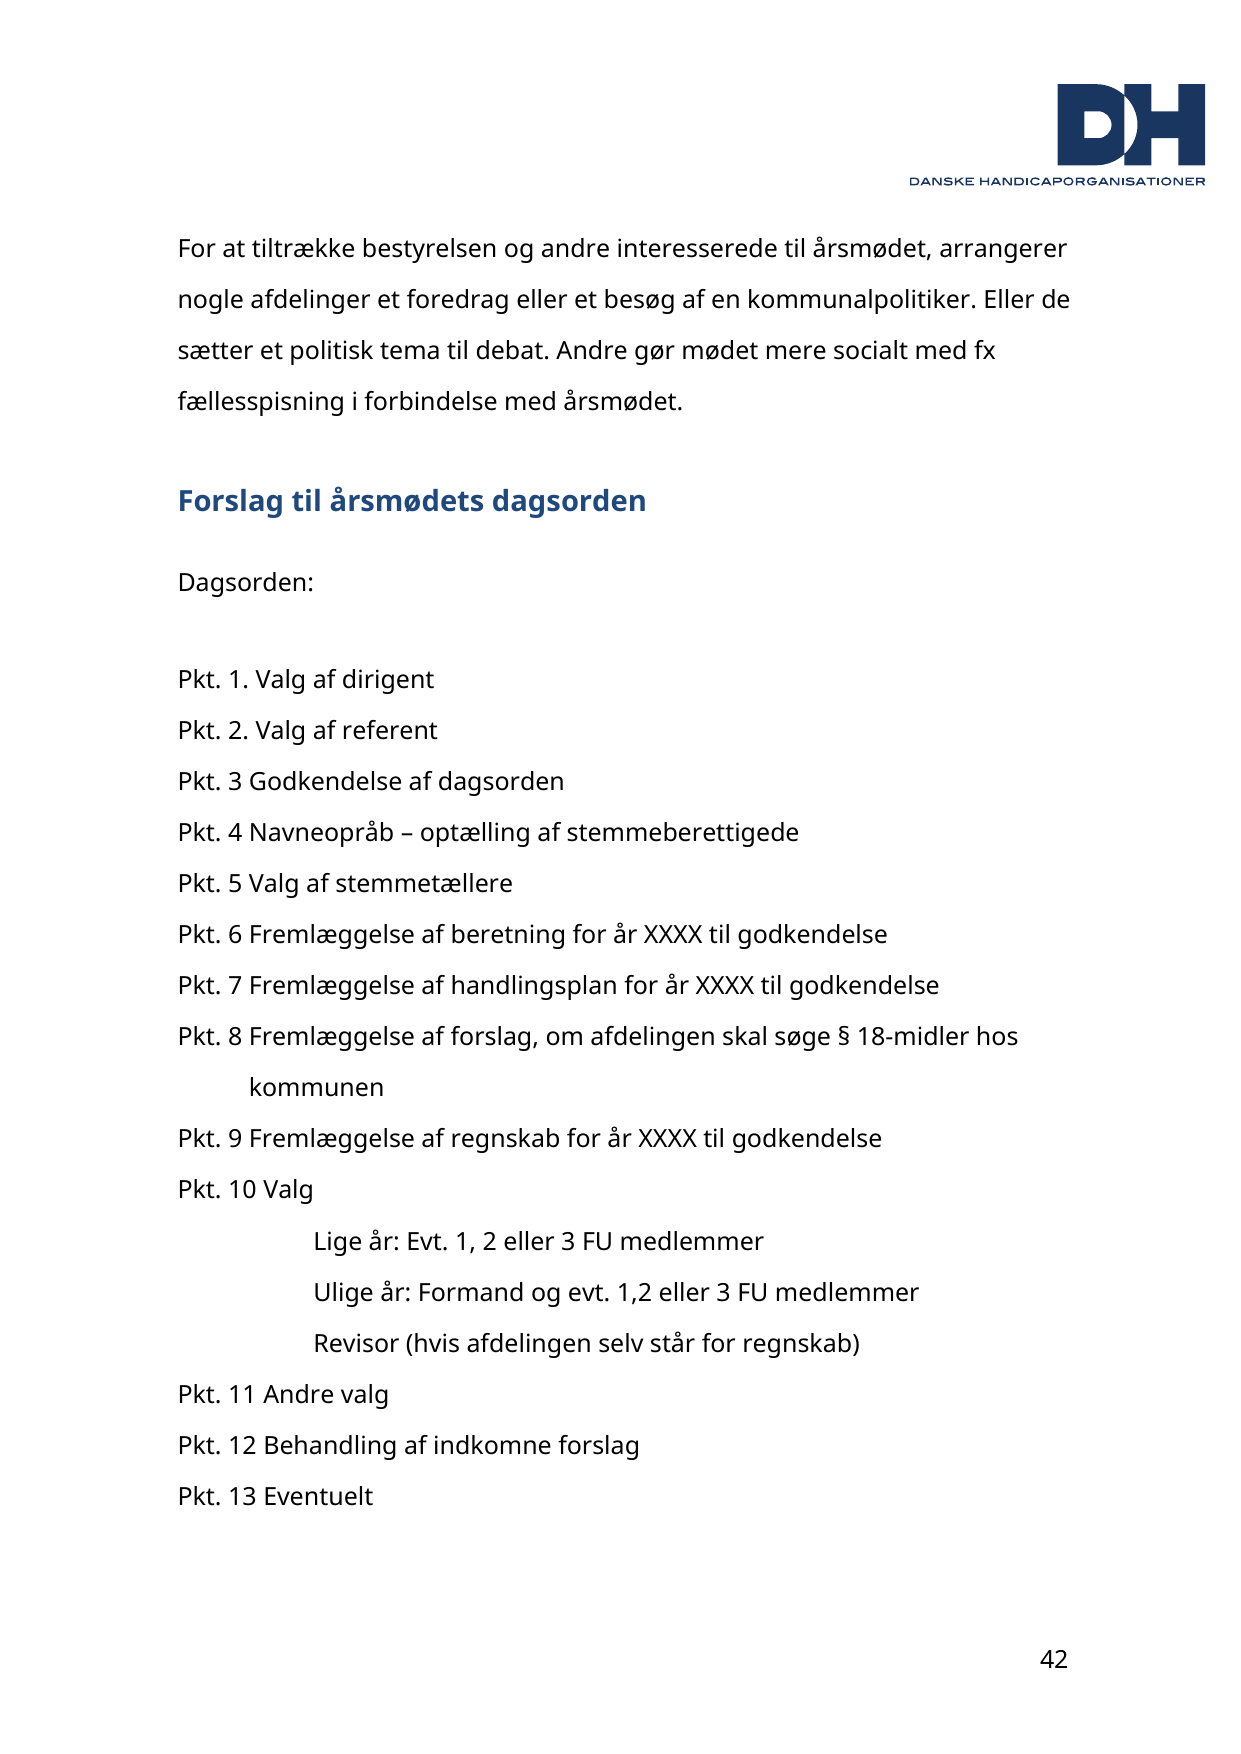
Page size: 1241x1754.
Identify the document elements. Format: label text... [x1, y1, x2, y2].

text Dagsorden: [177, 565, 1122, 599]
subtitle Forslag til årsmødets dagsorden [177, 480, 1122, 520]
text Pkt. 1. Valg af dirigent Pkt. 2. Valg af referent Pkt. 3 Godkendelse af dagsorden Pkt. 4 Navneopråb – optælling af stemmeberettigede Pkt. 5 Valg af stemmetællere Pkt. 6 Fremlæggelse af beretning for år XXXX til godkendelse Pkt. 7 Fremlæggelse af handlingsplan for år XXXX til godkendelse Pkt. 8 Fremlæggelse af forslag, om afdelingen skal søge § 18-midler hos kommunen Pkt. 9 Fremlæggelse af regnskab for år XXXX til godkendelse Pkt. 10 Valg Lige år: Evt. 1, 2 eller 3 FU medlemmer Ulige år: Formand og evt. 1,2 eller 3 FU medlemmer Revisor (hvis afdelingen selv står for regnskab) Pkt. 11 Andre valg Pkt. 12 Behandling af indkomne forslag Pkt. 13 Eventuelt [177, 662, 1122, 1512]
text For at tiltrække bestyrelsen og andre interesserede til årsmødet, arrangerer nogle afdelinger et foredrag eller et besøg af en kommunalpolitiker. Eller de sætter et politisk tema til debat. Andre gør mødet mere socialt med fx fællesspisning i forbindelse med årsmødet. [177, 230, 1122, 417]
